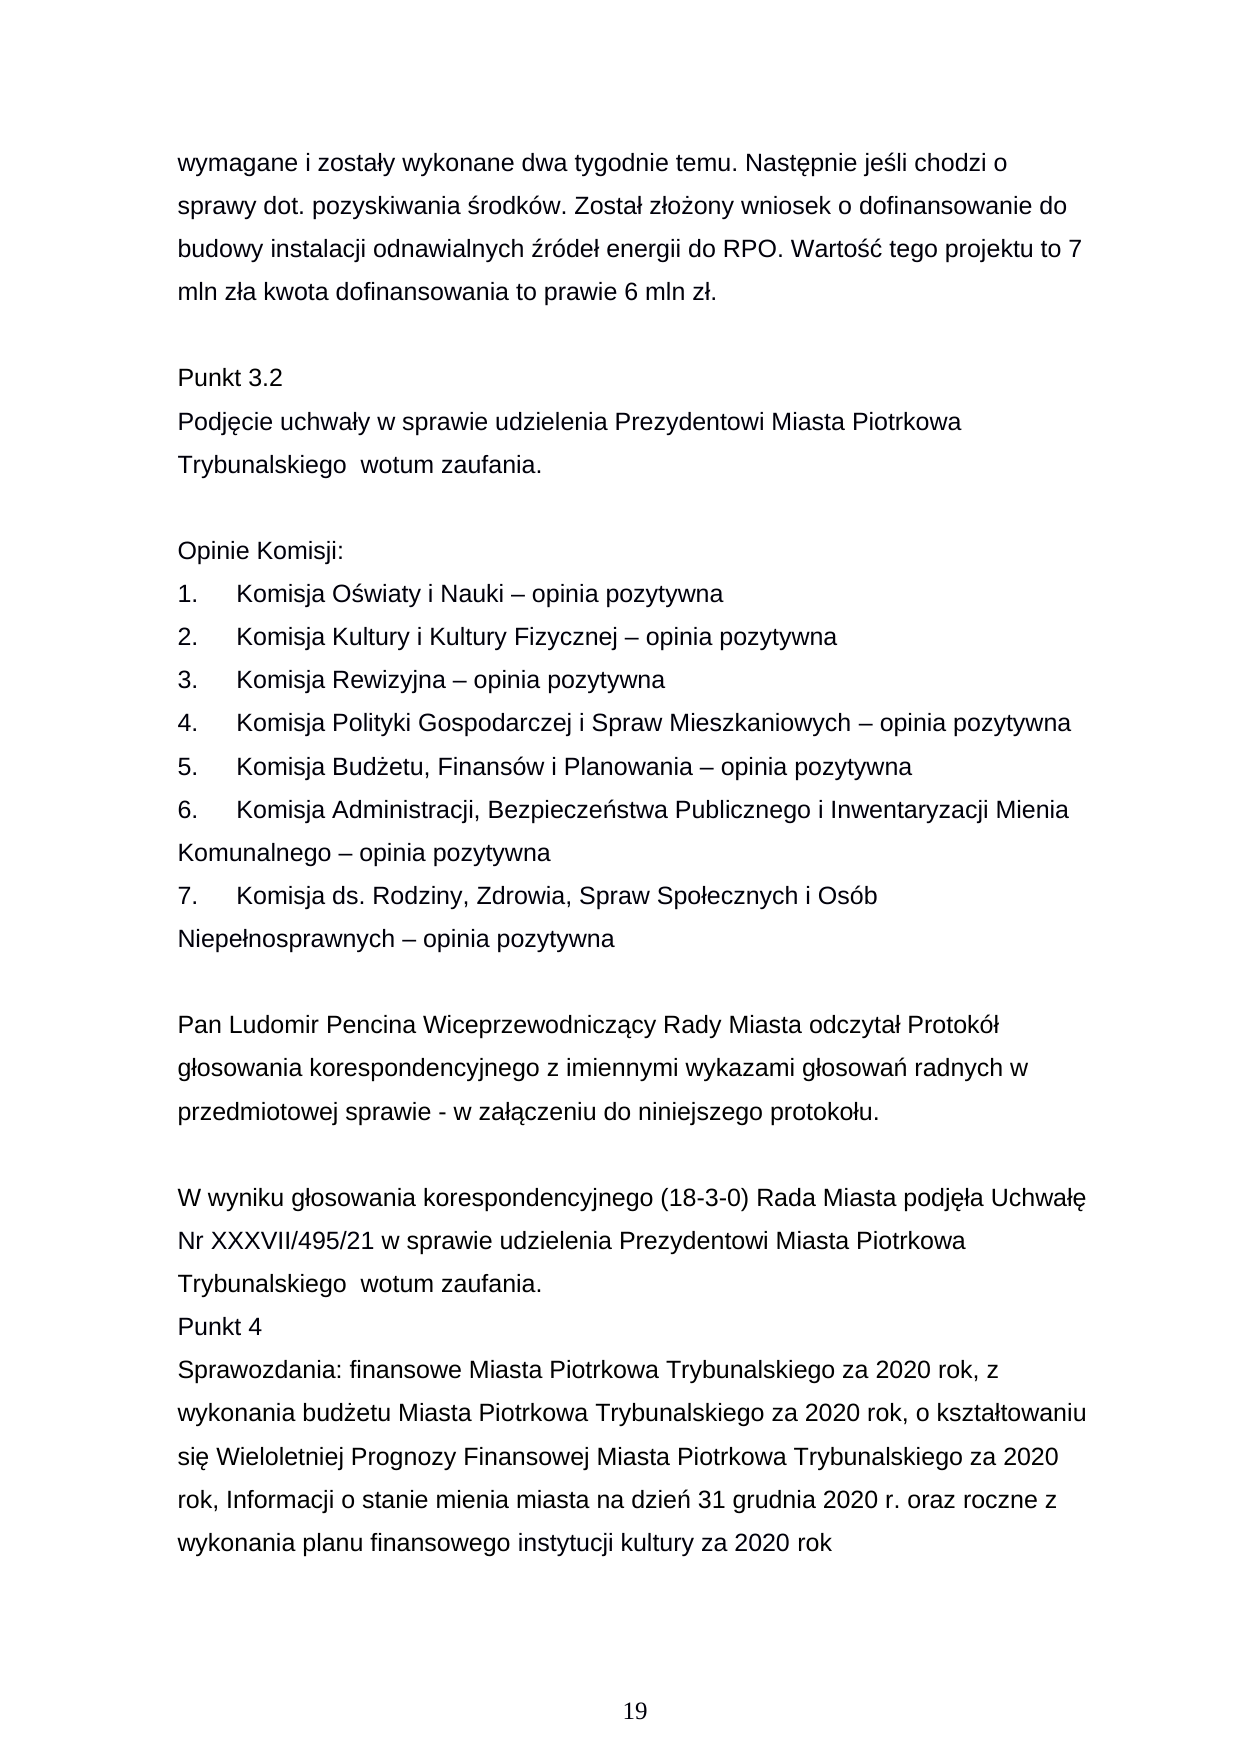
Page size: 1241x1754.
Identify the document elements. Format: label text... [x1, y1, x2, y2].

list Komisja Rewizyjna – opinia pozytywna [177, 665, 1092, 694]
text W wyniku głosowania korespondencyjnego (18-3-0) Rada Miasta podjęła Uchwałę [177, 1183, 1092, 1211]
list Komisja Administracji, Bezpieczeństwa Publicznego i Inwentaryzacji Mienia Komunalnego – opinia pozytywna [177, 794, 1092, 866]
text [177, 148, 1092, 306]
text Opinie Komisji: [177, 536, 1092, 564]
text Pan Ludomir Pencina Wiceprzewodniczący Rady Miasta odczytał Protokół głosowania korespondencyjnego z imiennymi wykazami głosowań radnych w przedmiotowej sprawie - w załączeniu do niniejszego protokołu. [177, 1010, 1092, 1125]
text Sprawozdania: finansowe Miasta Piotrkowa Trybunalskiego za 2020 rok, z wykonania budżetu Miasta Piotrkowa Trybunalskiego za 2020 rok, o kształtowaniu się Wieloletniej Prognozy Finansowej Miasta Piotrkowa Trybunalskiego za 2020 rok, Informacji o stanie mienia miasta na dzień 31 grudnia 2020 r. oraz roczne z wykonania planu finansowego instytucji kultury za 2020 rok [177, 1355, 1092, 1556]
text Podjęcie uchwały w sprawie udzielenia Prezydentowi Miasta Piotrkowa Trybunalskiego wotum zaufania. [177, 406, 1092, 478]
list Komisja Polityki Gospodarczej i Spraw Mieszkaniowych – opinia pozytywna [177, 708, 1092, 737]
list Komisja Budżetu, Finansów i Planowania – opinia pozytywna [177, 751, 1092, 780]
list Komisja Oświaty i Nauki – opinia pozytywna [177, 579, 1092, 608]
text Punkt 4 [177, 1312, 1092, 1341]
list Komisja ds. Rodziny, Zdrowia, Spraw Społecznych i Osób Niepełnosprawnych – opinia pozytywna [177, 881, 1092, 953]
text Nr XXXVII/495/21 w sprawie udzielenia Prezydentowi Miasta Piotrkowa Trybunalskiego wotum zaufania. [177, 1226, 1092, 1298]
text Punkt 3.2 [177, 363, 1092, 392]
list Komisja Kultury i Kultury Fizycznej – opinia pozytywna [177, 622, 1092, 651]
